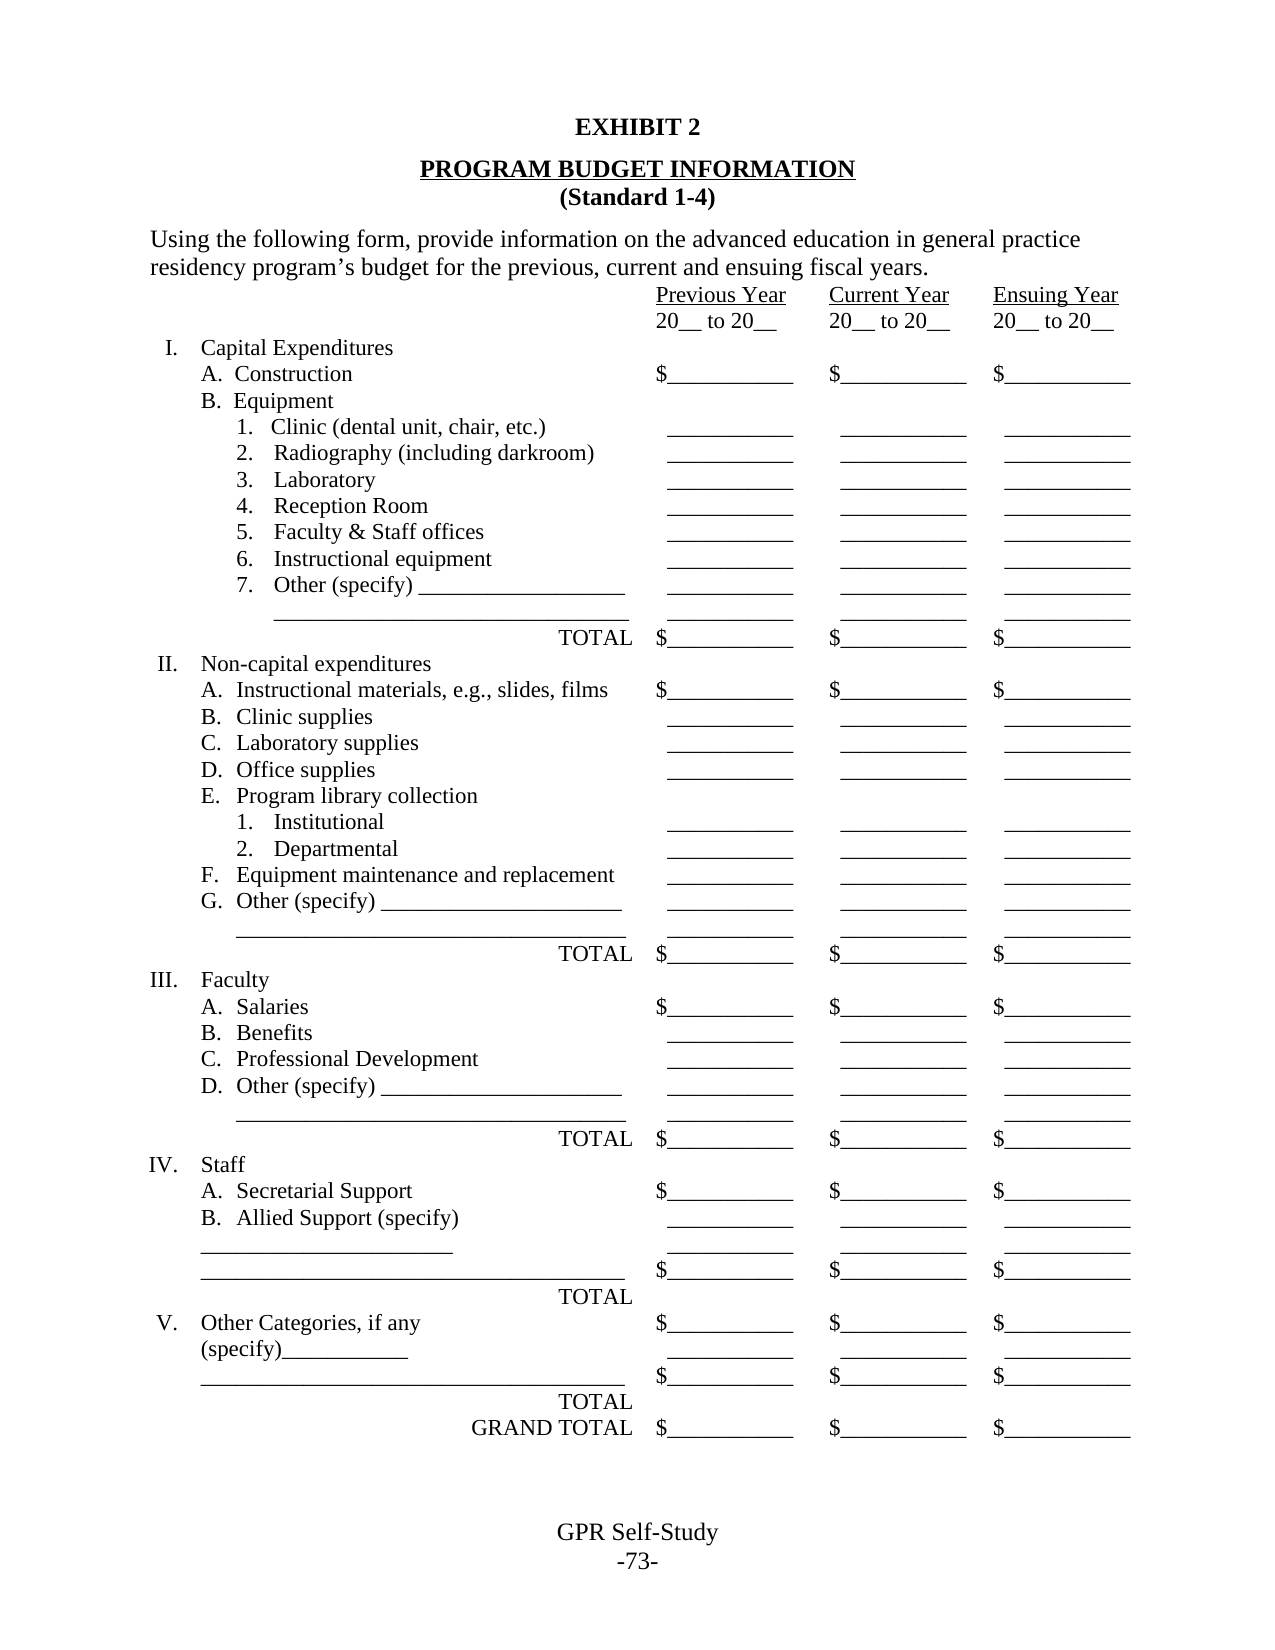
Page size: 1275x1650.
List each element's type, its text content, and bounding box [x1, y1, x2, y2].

text Using the following form, provide information on the advanced education in general practice residency program’s budget for the previous, current and ensuing fiscal years. [150, 224, 1125, 281]
text (Standard 1-4) [150, 182, 1125, 211]
text EXHIBIT 2 [150, 112, 1125, 141]
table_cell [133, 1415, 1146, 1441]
text PROGRAM BUDGET INFORMATION [150, 154, 1125, 182]
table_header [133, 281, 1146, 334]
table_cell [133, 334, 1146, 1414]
